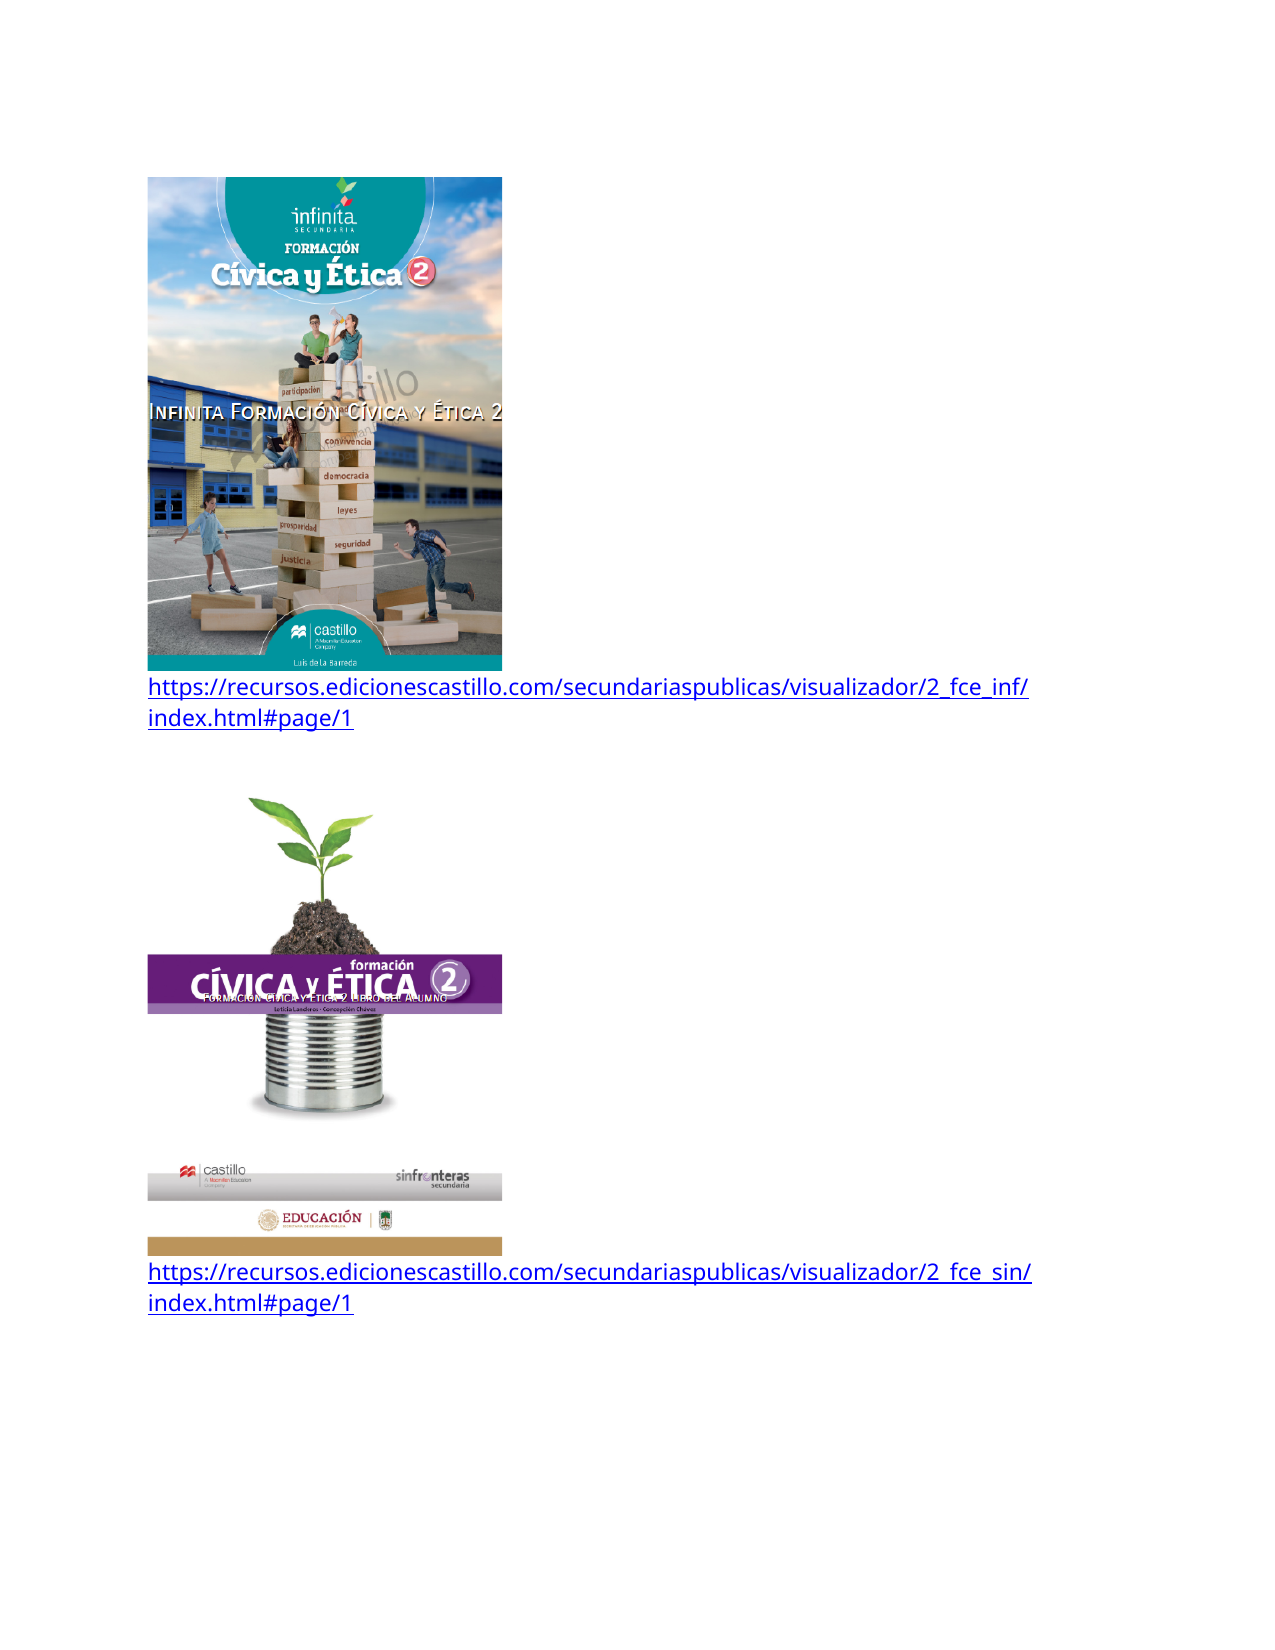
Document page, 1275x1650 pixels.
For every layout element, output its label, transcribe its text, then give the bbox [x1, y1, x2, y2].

picture [147, 796, 503, 1256]
text https://recursos.edicionescastillo.com/secundariaspublicas/visualizador/2_fce_inf/index.html#page/1 [148, 671, 1127, 733]
text https://recursos.edicionescastillo.com/secundariaspublicas/visualizador/2_fce_sin/index.html#page/1 [148, 1256, 1127, 1318]
picture [147, 177, 503, 671]
